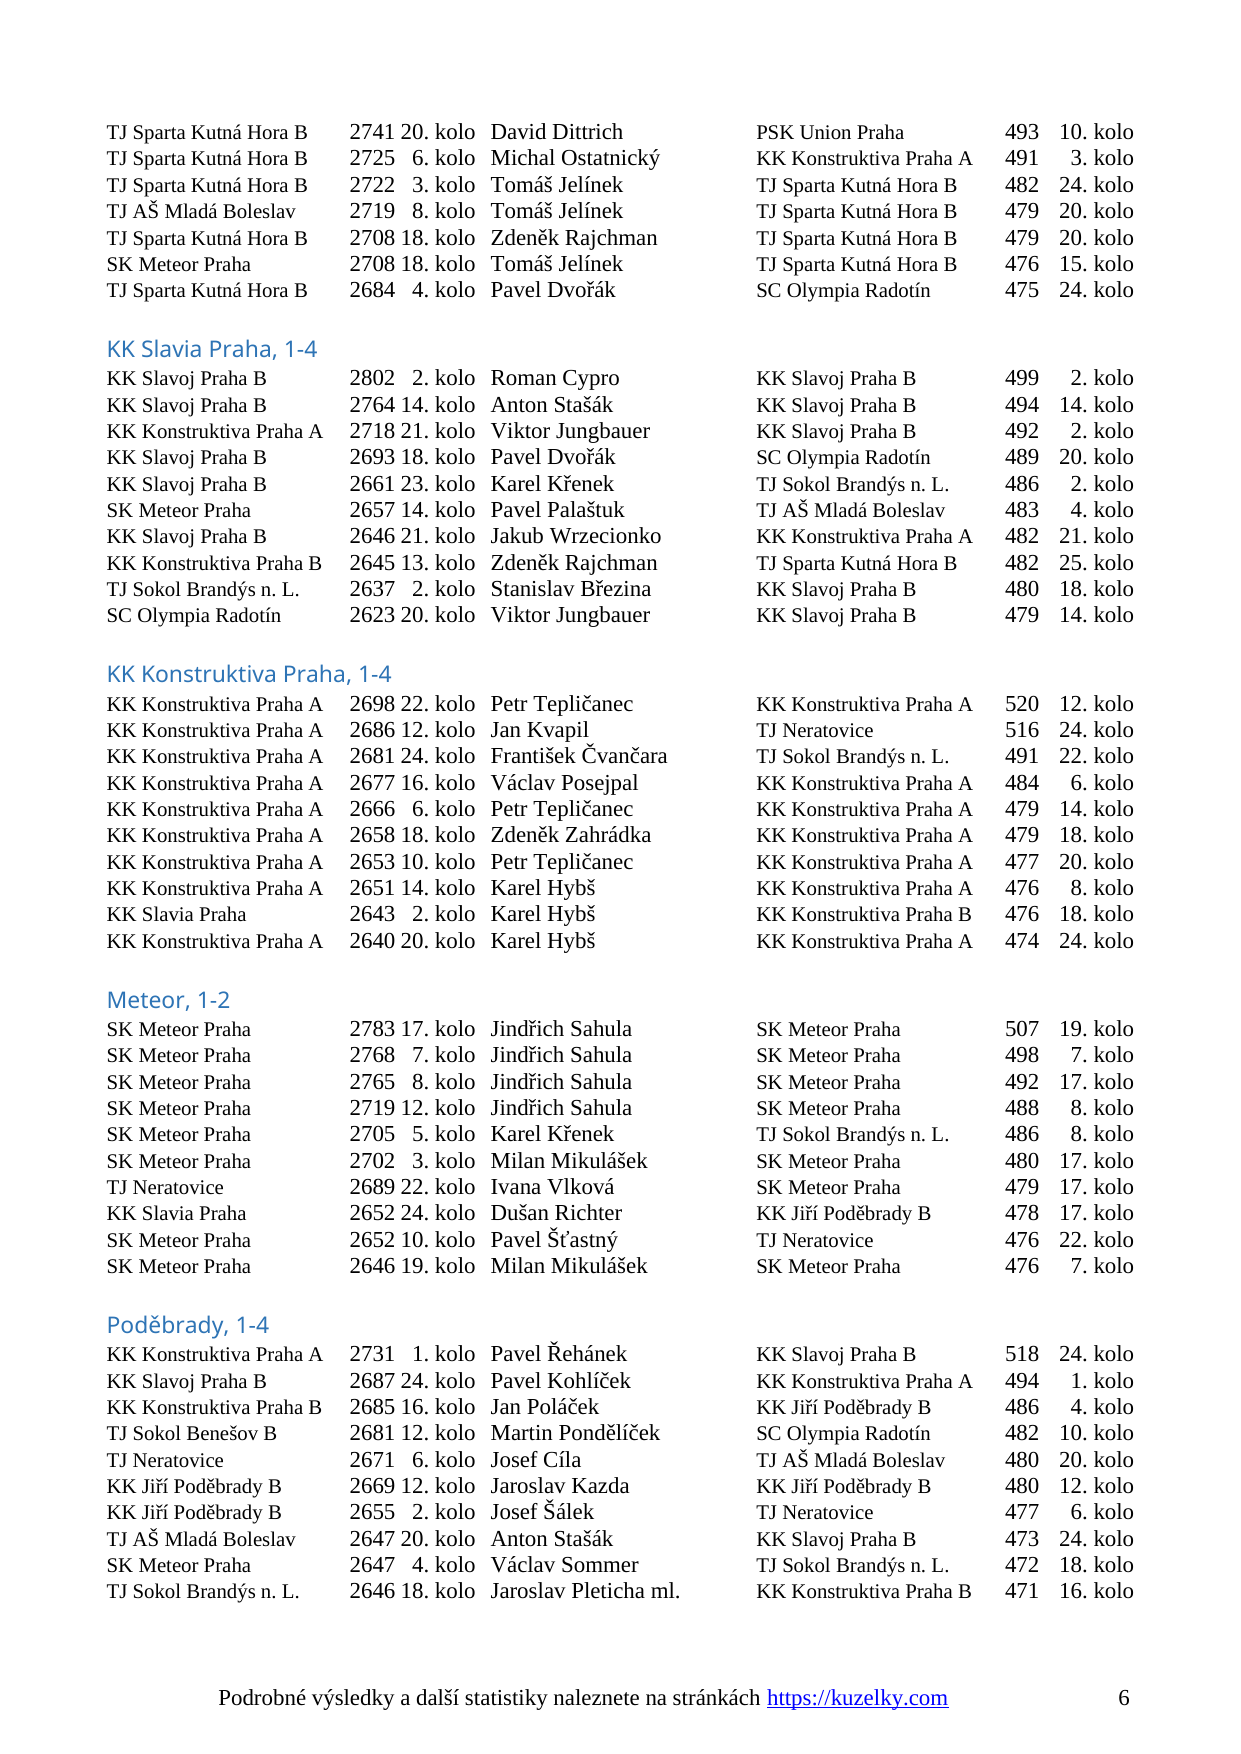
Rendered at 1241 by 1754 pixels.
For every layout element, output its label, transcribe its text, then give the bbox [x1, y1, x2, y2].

text KK Slavoj Praha B 2693 18. kolo Pavel Dvořák SC Olympia Radotín 489 20. kolo [106, 443, 1134, 470]
text SK Meteor Praha 2646 19. kolo Milan Mikulášek SK Meteor Praha 476 7. kolo [106, 1252, 1134, 1278]
text TJ Sokol Benešov B 2681 12. kolo Martin Pondělíček SC Olympia Radotín 482 10. kolo [106, 1419, 1134, 1446]
text SK Meteor Praha 2705 5. kolo Karel Křenek TJ Sokol Brandýs n. L. 486 8. kolo [106, 1120, 1134, 1147]
subtitle KK Konstruktiva Praha, 1-4 [106, 658, 1134, 690]
text SC Olympia Radotín 2623 20. kolo Viktor Jungbauer KK Slavoj Praha B 479 14. kolo [106, 602, 1134, 628]
text KK Slavoj Praha B 2687 24. kolo Pavel Kohlíček KK Konstruktiva Praha A 494 1. kolo [106, 1367, 1134, 1393]
text TJ Sokol Brandýs n. L. 2637 2. kolo Stanislav Březina KK Slavoj Praha B 480 18. kolo [106, 575, 1134, 602]
text TJ Neratovice 2689 22. kolo Ivana Vlková SK Meteor Praha 479 17. kolo [106, 1173, 1134, 1199]
text KK Konstruktiva Praha A 2640 20. kolo Karel Hybš KK Konstruktiva Praha A 474 24. kolo [106, 927, 1134, 953]
text SK Meteor Praha 2768 7. kolo Jindřich Sahula SK Meteor Praha 498 7. kolo [106, 1041, 1134, 1068]
text KK Konstruktiva Praha A 2651 14. kolo Karel Hybš KK Konstruktiva Praha A 476 8. kolo [106, 874, 1134, 901]
text KK Slavoj Praha B 2646 21. kolo Jakub Wrzecionko KK Konstruktiva Praha A 482 21. kolo [106, 522, 1134, 549]
subtitle Poděbrady, 1-4 [106, 1309, 1134, 1340]
text TJ Sokol Brandýs n. L. 2646 18. kolo Jaroslav Pleticha ml. KK Konstruktiva Praha B 471 16. kolo [106, 1577, 1134, 1604]
subtitle KK Slavia Praha, 1-4 [106, 333, 1134, 364]
text KK Konstruktiva Praha A 2698 22. kolo Petr Tepličanec KK Konstruktiva Praha A 520 12. kolo [106, 690, 1134, 716]
text KK Konstruktiva Praha A 2666 6. kolo Petr Tepličanec KK Konstruktiva Praha A 479 14. kolo [106, 795, 1134, 821]
text KK Konstruktiva Praha A 2677 16. kolo Václav Posejpal KK Konstruktiva Praha A 484 6. kolo [106, 769, 1134, 795]
text KK Slavia Praha 2652 24. kolo Dušan Richter KK Jiří Poděbrady B 478 17. kolo [106, 1199, 1134, 1226]
text KK Konstruktiva Praha B 2685 16. kolo Jan Poláček KK Jiří Poděbrady B 486 4. kolo [106, 1393, 1134, 1419]
text TJ AŠ Mladá Boleslav 2647 20. kolo Anton Stašák KK Slavoj Praha B 473 24. kolo [106, 1525, 1134, 1551]
text TJ AŠ Mladá Boleslav 2719 8. kolo Tomáš Jelínek TJ Sparta Kutná Hora B 479 20. kolo [106, 197, 1134, 223]
text KK Slavia Praha 2643 2. kolo Karel Hybš KK Konstruktiva Praha B 476 18. kolo [106, 901, 1134, 927]
text SK Meteor Praha 2657 14. kolo Pavel Palaštuk TJ AŠ Mladá Boleslav 483 4. kolo [106, 496, 1134, 522]
text KK Slavoj Praha B 2802 2. kolo Roman Cypro KK Slavoj Praha B 499 2. kolo [106, 364, 1134, 391]
text TJ Sparta Kutná Hora B 2708 18. kolo Zdeněk Rajchman TJ Sparta Kutná Hora B 479 20. kolo [106, 223, 1134, 250]
text SK Meteor Praha 2647 4. kolo Václav Sommer TJ Sokol Brandýs n. L. 472 18. kolo [106, 1551, 1134, 1577]
text KK Konstruktiva Praha A 2658 18. kolo Zdeněk Zahrádka KK Konstruktiva Praha A 479 18. kolo [106, 821, 1134, 848]
text SK Meteor Praha 2765 8. kolo Jindřich Sahula SK Meteor Praha 492 17. kolo [106, 1068, 1134, 1094]
text SK Meteor Praha 2719 12. kolo Jindřich Sahula SK Meteor Praha 488 8. kolo [106, 1094, 1134, 1120]
text KK Konstruktiva Praha A 2686 12. kolo Jan Kvapil TJ Neratovice 516 24. kolo [106, 716, 1134, 742]
text KK Konstruktiva Praha A 2731 1. kolo Pavel Řehánek KK Slavoj Praha B 518 24. kolo [106, 1340, 1134, 1367]
text SK Meteor Praha 2783 17. kolo Jindřich Sahula SK Meteor Praha 507 19. kolo [106, 1015, 1134, 1041]
text KK Konstruktiva Praha A 2653 10. kolo Petr Tepličanec KK Konstruktiva Praha A 477 20. kolo [106, 848, 1134, 874]
text KK Konstruktiva Praha A 2681 24. kolo František Čvančara TJ Sokol Brandýs n. L. 491 22. kolo [106, 742, 1134, 769]
text TJ Neratovice 2671 6. kolo Josef Cíla TJ AŠ Mladá Boleslav 480 20. kolo [106, 1446, 1134, 1472]
text KK Jiří Poděbrady B 2655 2. kolo Josef Šálek TJ Neratovice 477 6. kolo [106, 1498, 1134, 1525]
text KK Slavoj Praha B 2661 23. kolo Karel Křenek TJ Sokol Brandýs n. L. 486 2. kolo [106, 470, 1134, 496]
text SK Meteor Praha 2708 18. kolo Tomáš Jelínek TJ Sparta Kutná Hora B 476 15. kolo [106, 250, 1134, 276]
text SK Meteor Praha 2702 3. kolo Milan Mikulášek SK Meteor Praha 480 17. kolo [106, 1147, 1134, 1173]
text KK Konstruktiva Praha A 2718 21. kolo Viktor Jungbauer KK Slavoj Praha B 492 2. kolo [106, 417, 1134, 443]
text TJ Sparta Kutná Hora B 2684 4. kolo Pavel Dvořák SC Olympia Radotín 475 24. kolo [106, 276, 1134, 303]
text KK Slavoj Praha B 2764 14. kolo Anton Stašák KK Slavoj Praha B 494 14. kolo [106, 391, 1134, 417]
text TJ Sparta Kutná Hora B 2741 20. kolo David Dittrich PSK Union Praha 493 10. kolo [106, 118, 1134, 144]
subtitle Meteor, 1-2 [106, 984, 1134, 1015]
text KK Jiří Poděbrady B 2669 12. kolo Jaroslav Kazda KK Jiří Poděbrady B 480 12. kolo [106, 1472, 1134, 1498]
text TJ Sparta Kutná Hora B 2725 6. kolo Michal Ostatnický KK Konstruktiva Praha A 491 3. kolo [106, 144, 1134, 171]
text SK Meteor Praha 2652 10. kolo Pavel Šťastný TJ Neratovice 476 22. kolo [106, 1226, 1134, 1252]
text TJ Sparta Kutná Hora B 2722 3. kolo Tomáš Jelínek TJ Sparta Kutná Hora B 482 24. kolo [106, 171, 1134, 197]
text KK Konstruktiva Praha B 2645 13. kolo Zdeněk Rajchman TJ Sparta Kutná Hora B 482 25. kolo [106, 549, 1134, 575]
